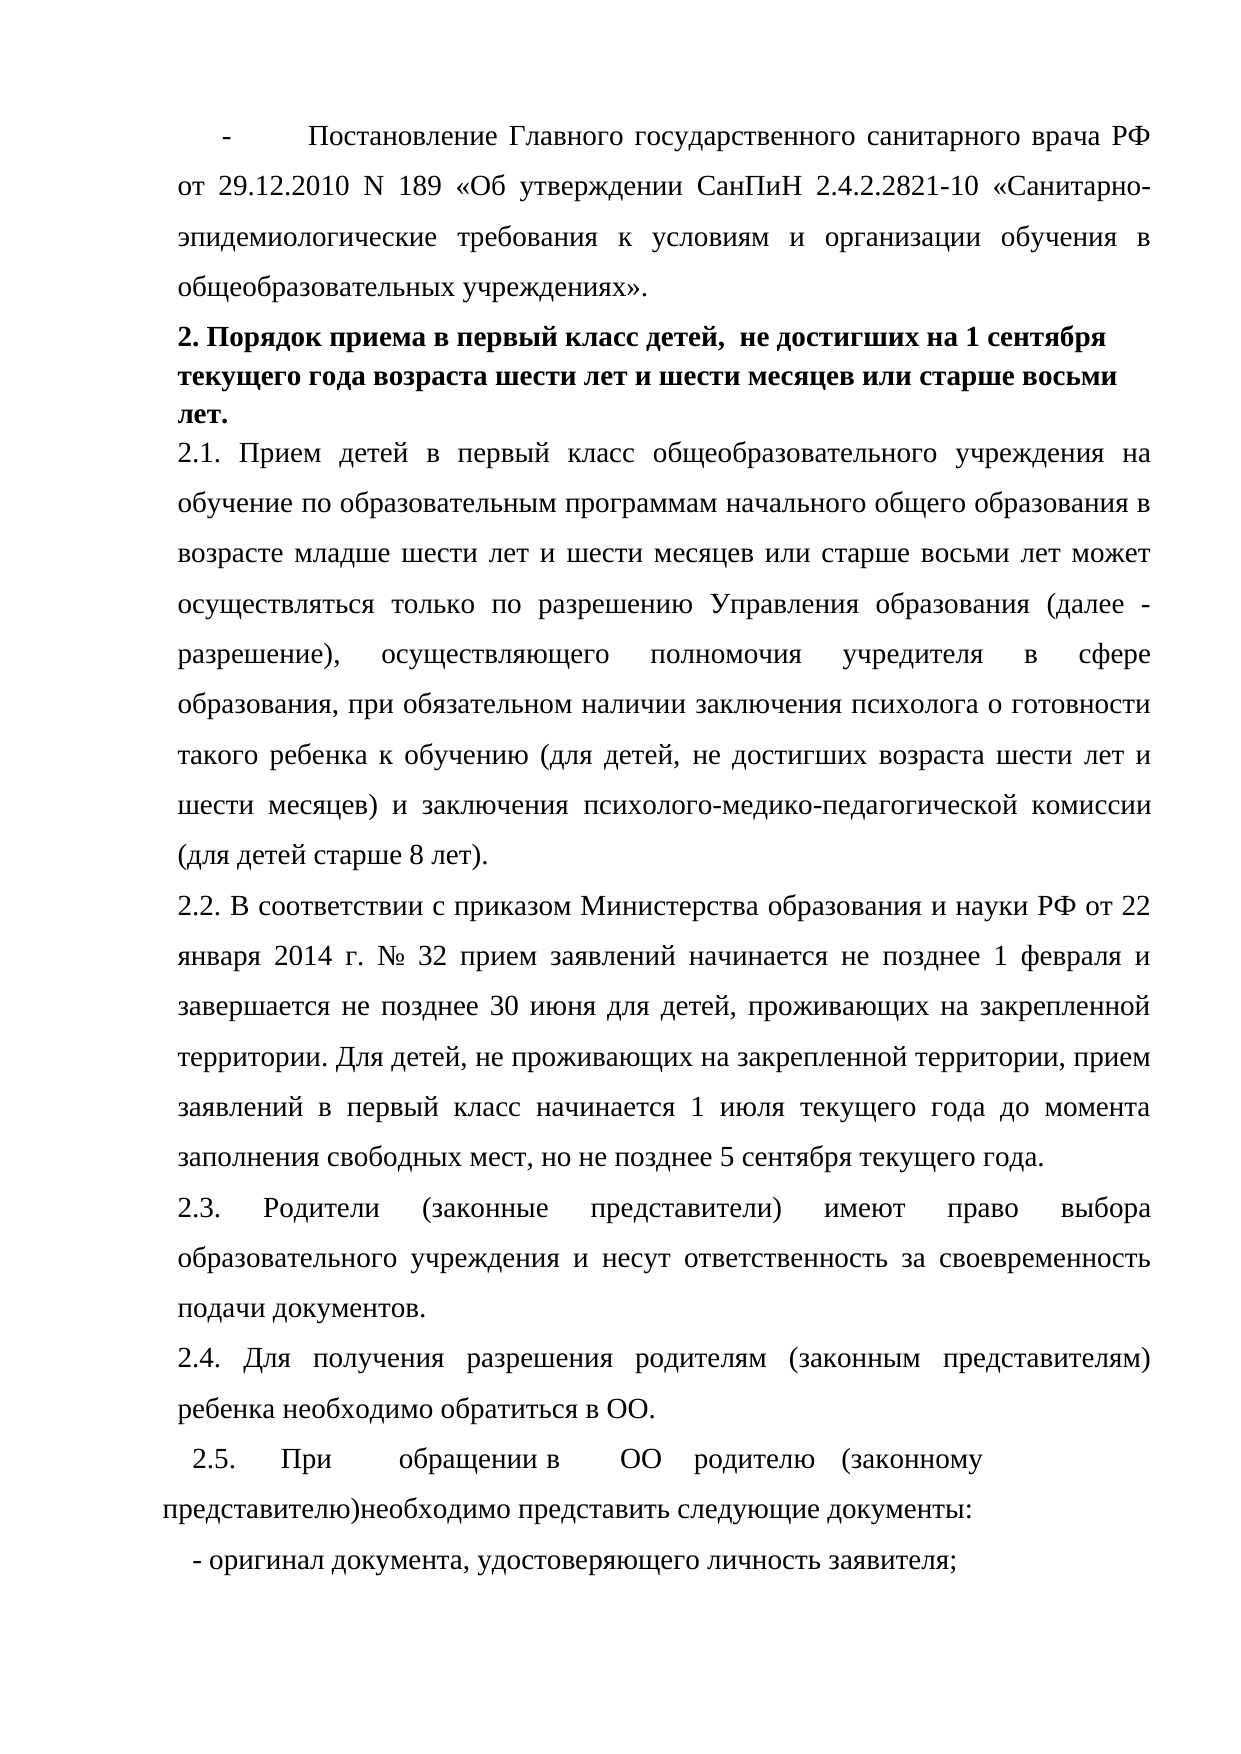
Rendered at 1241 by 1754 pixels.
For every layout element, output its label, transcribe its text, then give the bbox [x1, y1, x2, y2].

list Постановление Главного государственного санитарного врача РФ от 29.12.2010 N 189 «Об утверждении СанПиН 2.4.2.2821-10 «Санитарно-эпидемиологические требования к условиям и организации обучения в общеобразовательных учреждениях». [177, 118, 1152, 303]
list - оригинал документа, удостоверяющего личность заявителя; [192, 1542, 1152, 1575]
text 2.1. Прием детей в первый класс общеобразовательного учреждения на обучение по образовательным программам начального общего образования в возрасте младше шести лет и шести месяцев или старше восьми лет может осуществляться только по разрешению Управления образования (далее - разрешение), осуществляющего полномочия учредителя в сфере образования, при обязательном наличии заключения психолога о готовности такого ребенка к обучению (для детей, не достигших возраста шести лет и шести месяцев) и заключения психолого-медико-педагогической комиссии (для детей старше 8 лет). [177, 435, 1152, 871]
list 2.5. При обращении в ОО родителю (законному представителю)необходимо представить следующие документы: [162, 1441, 1152, 1525]
text 2.2. В соответствии с приказом Министерства образования и науки РФ от 22 января 2014 г. № 32 прием заявлений начинается не позднее 1 февраля и завершается не позднее 30 июня для детей, проживающих на закрепленной территории. Для детей, не проживающих на закрепленной территории, прием заявлений в первый класс начинается 1 июля текущего года до момента заполнения свободных мест, но не позднее 5 сентября текущего года. [177, 888, 1152, 1173]
text 2.3. Родители (законные представители) имеют право выбора образовательного учреждения и несут ответственность за своевременность подачи документов. [177, 1190, 1152, 1324]
text 2.4. Для получения разрешения родителям (законным представителям) ребенка необходимо обратиться в ОО. [177, 1341, 1152, 1424]
text 2. Порядок приема в первый класс детей, не достигших на 1 сентября текущего года возраста шести лет и шести месяцев или старше восьми лет. [177, 319, 1152, 430]
